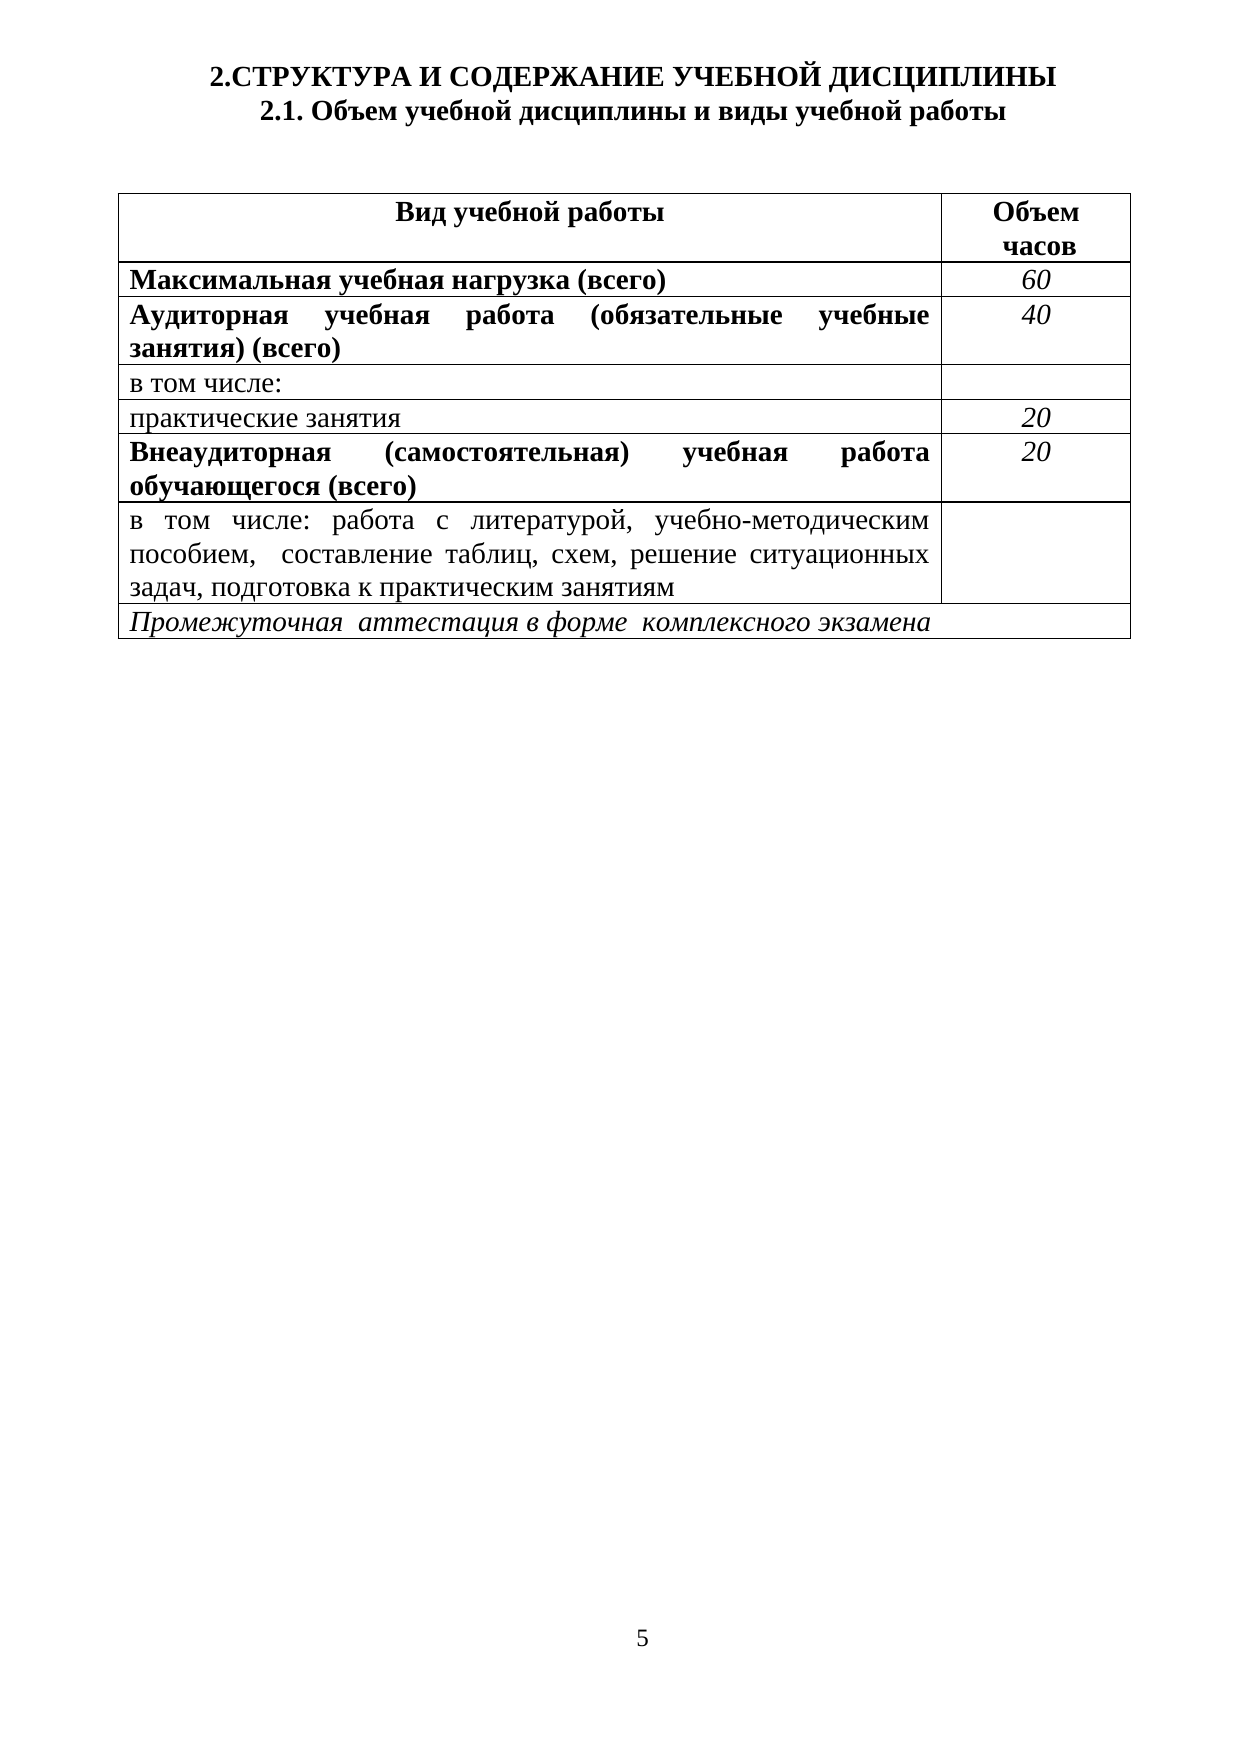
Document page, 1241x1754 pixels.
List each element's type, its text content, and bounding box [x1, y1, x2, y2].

text 2.1. Объем учебной дисциплины и виды учебной работы [99, 93, 1167, 126]
table_cell Промежуточная аттестация в форме комплексного экзамена [119, 604, 1130, 638]
table_cell [942, 365, 1130, 399]
table_cell в том числе: работа с литературой, учебно-методическим пособием, составление таблиц, схем, решение ситуационных задач, подготовка к практическим занятиям [119, 503, 941, 603]
table_cell [942, 503, 1130, 603]
table_header Объем часов [942, 194, 1130, 261]
text 2.СТРУКТУРА И СОДЕРЖАНИЕ УЧЕБНОЙ ДИСЦИПЛИНЫ [99, 59, 1167, 93]
table_cell практические занятия [119, 400, 941, 433]
table_cell Аудиторная учебная работа (обязательные учебные занятия) (всего) [119, 297, 941, 364]
table_header Вид учебной работы [119, 194, 941, 261]
table_cell Максимальная учебная нагрузка (всего) [119, 263, 941, 296]
table_cell в том числе: [119, 365, 941, 399]
table_cell Внеаудиторная (самостоятельная) учебная работа обучающегося (всего) [119, 434, 941, 501]
table_cell 20 [942, 434, 1130, 501]
table_cell 60 [942, 263, 1130, 296]
table_cell 40 [942, 297, 1130, 364]
table_cell 20 [942, 400, 1130, 433]
